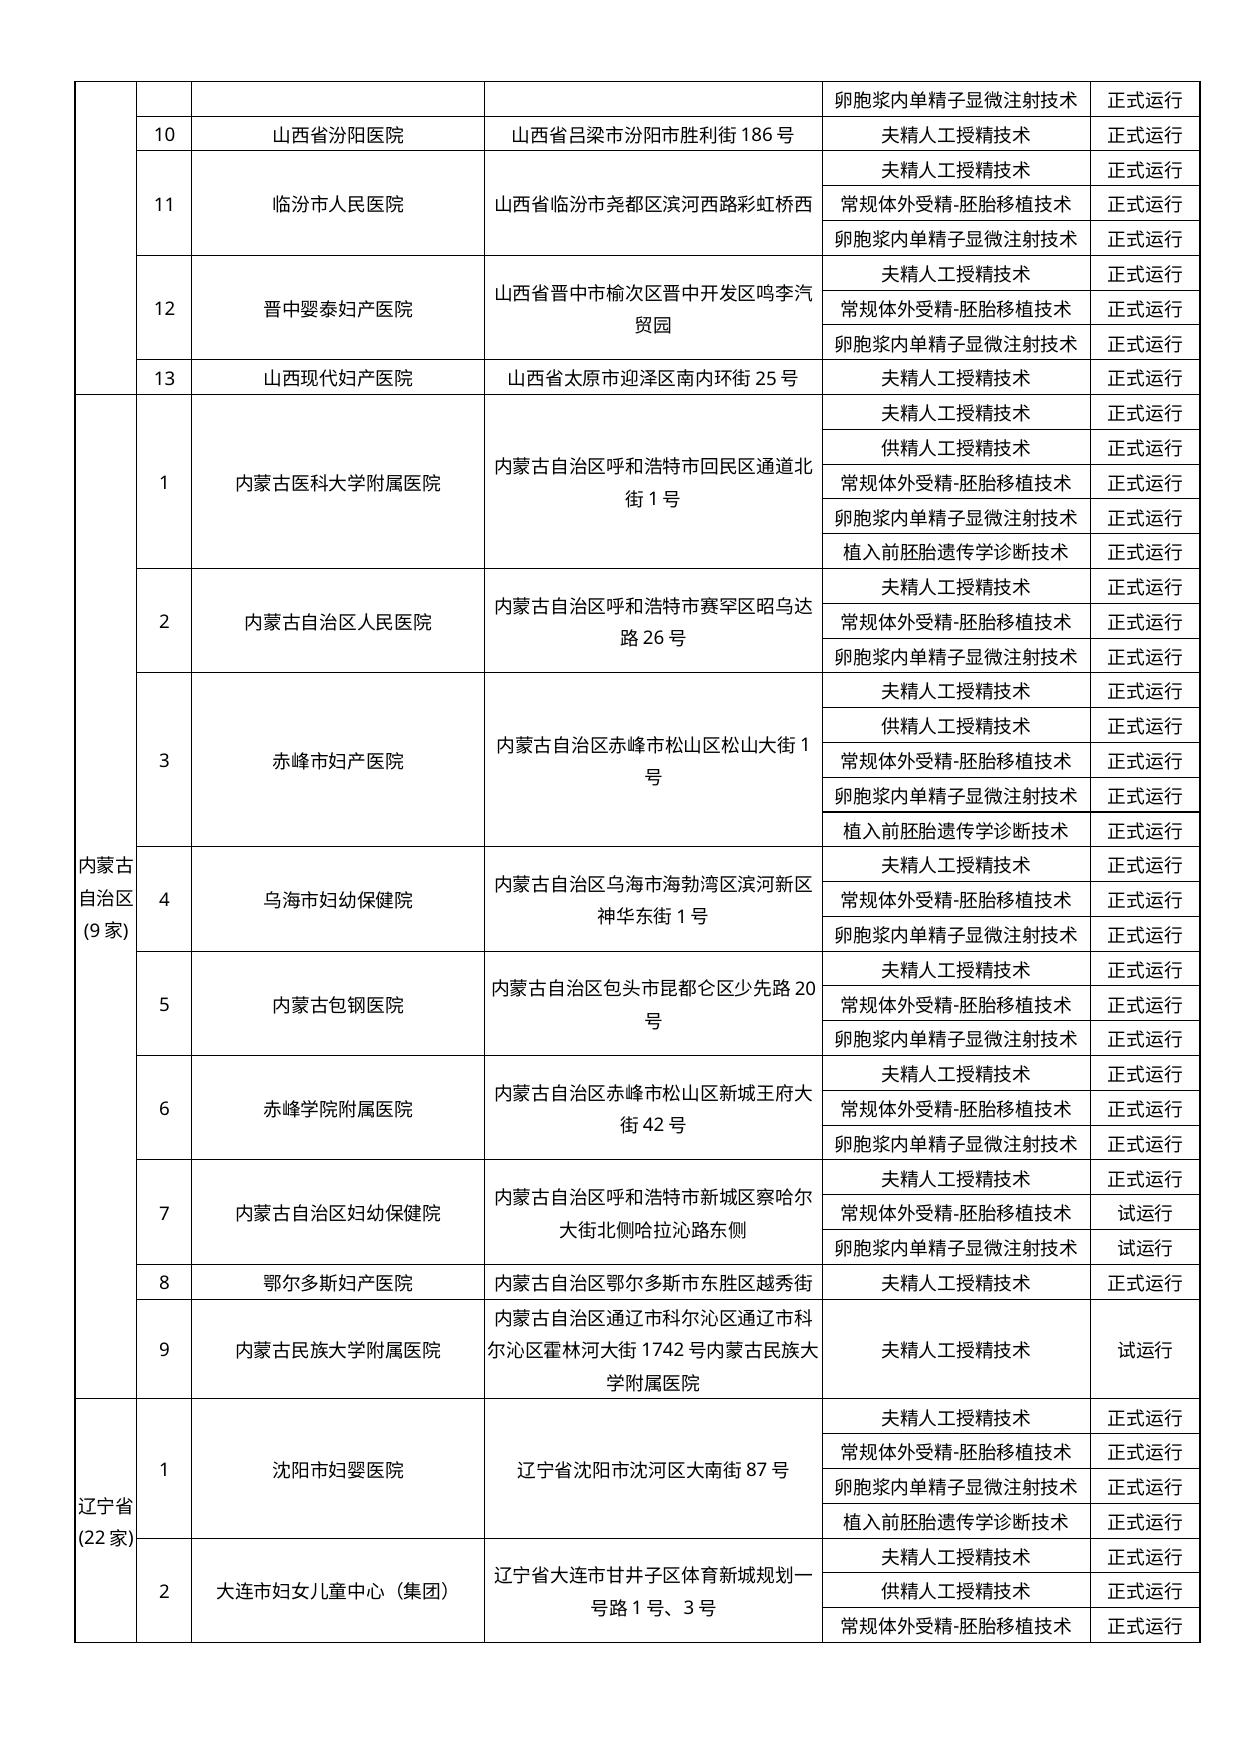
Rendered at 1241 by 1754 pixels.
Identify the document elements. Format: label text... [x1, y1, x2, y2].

table_cell 内蒙古医科大学附属医院 [192, 395, 484, 568]
table_cell 6 [137, 1056, 191, 1159]
table_cell 常规体外受精-胚胎移植技术 [823, 743, 1090, 777]
table_cell 8 [137, 1265, 191, 1298]
table_cell 赤峰市妇产医院 [192, 673, 484, 846]
table_cell 内蒙古包钢医院 [192, 952, 484, 1055]
table_cell 内蒙古自治区妇幼保健院 [192, 1160, 484, 1264]
table_cell 正式运行 [1091, 1469, 1199, 1503]
table_cell 夫精人工授精技术 [823, 256, 1090, 289]
table_cell 正式运行 [1091, 986, 1199, 1020]
table_cell 内蒙古自治区人民医院 [192, 569, 484, 672]
table_cell 卵胞浆内单精子显微注射技术 [823, 1469, 1090, 1503]
table_cell 正式运行 [1091, 569, 1199, 603]
table_cell 正式运行 [1091, 917, 1199, 951]
table_cell 12 [137, 256, 191, 359]
table_cell 试运行 [1091, 1195, 1199, 1229]
table_cell 5 [137, 952, 191, 1055]
table_cell 正式运行 [1091, 430, 1199, 463]
table_cell 内蒙古自治区赤峰市松山区新城王府大街42号 [485, 1056, 822, 1159]
table_cell 正式运行 [1091, 604, 1199, 637]
table_cell 夫精人工授精技术 [823, 117, 1090, 150]
table_cell 植入前胚胎遗传学诊断技术 [823, 813, 1090, 846]
table_cell 卵胞浆内单精子显微注射技术 [823, 325, 1090, 359]
table_cell 常规体外受精-胚胎移植技术 [823, 986, 1090, 1020]
table_cell 辽宁省(22家) [76, 1399, 136, 1642]
table_cell 正式运行 [1091, 1504, 1199, 1537]
table_cell 7 [137, 1160, 191, 1264]
table_cell 夫精人工授精技术 [823, 151, 1090, 185]
table_cell 4 [137, 847, 191, 951]
table_cell 辽宁省大连市甘井子区体育新城规划一号路1号、3号 [485, 1539, 822, 1642]
table_cell 夫精人工授精技术 [823, 395, 1090, 429]
table_cell 正式运行 [1091, 1021, 1199, 1055]
table_cell 常规体外受精-胚胎移植技术 [823, 186, 1090, 220]
table_cell 卵胞浆内单精子显微注射技术 [823, 917, 1090, 951]
table_cell 正式运行 [1091, 1399, 1199, 1433]
table_cell 正式运行 [1091, 186, 1199, 220]
table_cell 供精人工授精技术 [823, 1573, 1090, 1607]
table_cell 正式运行 [1091, 1539, 1199, 1572]
table_cell 夫精人工授精技术 [823, 1160, 1090, 1194]
table_cell 正式运行 [1091, 639, 1199, 672]
table_cell 常规体外受精-胚胎移植技术 [823, 1195, 1090, 1229]
table_cell 正式运行 [1091, 82, 1199, 116]
table_cell 内蒙古自治区呼和浩特市新城区察哈尔大街北侧哈拉沁路东侧 [485, 1160, 822, 1264]
table_cell 正式运行 [1091, 1160, 1199, 1194]
table_cell 1 [137, 395, 191, 568]
table_cell 供精人工授精技术 [823, 708, 1090, 742]
table_cell 正式运行 [1091, 778, 1199, 811]
table_cell 2 [137, 1539, 191, 1642]
table_cell 内蒙古自治区赤峰市松山区松山大街1号 [485, 673, 822, 846]
table_cell 夫精人工授精技术 [823, 1056, 1090, 1090]
table_cell 正式运行 [1091, 1056, 1199, 1090]
table_cell 常规体外受精-胚胎移植技术 [823, 1434, 1090, 1468]
table_cell 山西省晋中市榆次区晋中开发区鸣李汽贸园 [485, 256, 822, 359]
table_cell 临汾市人民医院 [192, 151, 484, 255]
table_cell 正式运行 [1091, 882, 1199, 916]
table_cell 乌海市妇幼保健院 [192, 847, 484, 951]
table_cell 正式运行 [1091, 256, 1199, 289]
table_cell 正式运行 [1091, 673, 1199, 707]
table_cell 沈阳市妇婴医院 [192, 1399, 484, 1537]
table_cell 植入前胚胎遗传学诊断技术 [823, 1504, 1090, 1537]
table_cell 试运行 [1091, 1230, 1199, 1264]
table_cell 2 [137, 569, 191, 672]
table_cell 正式运行 [1091, 1265, 1199, 1298]
table_cell 试运行 [1091, 1300, 1199, 1398]
table_cell 常规体外受精-胚胎移植技术 [823, 465, 1090, 498]
table_cell 正式运行 [1091, 499, 1199, 533]
table_cell 内蒙古自治区包头市昆都仑区少先路20号 [485, 952, 822, 1055]
table_cell 内蒙古自治区呼和浩特市回民区通道北街1号 [485, 395, 822, 568]
table_cell 夫精人工授精技术 [823, 847, 1090, 881]
table_cell 常规体外受精-胚胎移植技术 [823, 604, 1090, 637]
table_cell 正式运行 [1091, 465, 1199, 498]
table_cell 正式运行 [1091, 291, 1199, 324]
table_cell 内蒙古自治区呼和浩特市赛罕区昭乌达路26号 [485, 569, 822, 672]
table_cell 内蒙古自治区鄂尔多斯市东胜区越秀街 [485, 1265, 822, 1298]
table_cell 山西现代妇产医院 [192, 360, 484, 394]
table_cell 正式运行 [1091, 708, 1199, 742]
table_cell 10 [137, 117, 191, 150]
table_cell 供精人工授精技术 [823, 430, 1090, 463]
table_cell 正式运行 [1091, 952, 1199, 985]
table_cell 常规体外受精-胚胎移植技术 [823, 1091, 1090, 1124]
table_cell 正式运行 [1091, 813, 1199, 846]
table_cell 正式运行 [1091, 743, 1199, 777]
table_cell 山西省汾阳医院 [192, 117, 484, 150]
table_cell 夫精人工授精技术 [823, 1300, 1090, 1398]
table_cell 正式运行 [1091, 1573, 1199, 1607]
table_cell 夫精人工授精技术 [823, 952, 1090, 985]
table_cell 晋中婴泰妇产医院 [192, 256, 484, 359]
table_cell 正式运行 [1091, 151, 1199, 185]
table_cell 常规体外受精-胚胎移植技术 [823, 882, 1090, 916]
table_cell 11 [137, 151, 191, 255]
table_cell 正式运行 [1091, 1608, 1199, 1642]
table_cell 卵胞浆内单精子显微注射技术 [823, 1126, 1090, 1159]
table_cell 夫精人工授精技术 [823, 360, 1090, 394]
table_cell 夫精人工授精技术 [823, 673, 1090, 707]
table_cell 大连市妇女儿童中心（集团） [192, 1539, 484, 1642]
table_cell 3 [137, 673, 191, 846]
table_cell 正式运行 [1091, 221, 1199, 255]
table_cell 卵胞浆内单精子显微注射技术 [823, 499, 1090, 533]
table_cell 常规体外受精-胚胎移植技术 [823, 291, 1090, 324]
table_cell 山西省太原市迎泽区南内环街25号 [485, 360, 822, 394]
table_cell 夫精人工授精技术 [823, 1399, 1090, 1433]
table_cell 鄂尔多斯妇产医院 [192, 1265, 484, 1298]
table_cell 夫精人工授精技术 [823, 1265, 1090, 1298]
table_cell 内蒙古民族大学附属医院 [192, 1300, 484, 1398]
table_cell 正式运行 [1091, 1434, 1199, 1468]
table_cell 正式运行 [1091, 1126, 1199, 1159]
table_cell 赤峰学院附属医院 [192, 1056, 484, 1159]
table_cell 9 [137, 1300, 191, 1398]
table_cell 正式运行 [1091, 534, 1199, 568]
table_cell 辽宁省沈阳市沈河区大南街87号 [485, 1399, 822, 1537]
table_cell 卵胞浆内单精子显微注射技术 [823, 1230, 1090, 1264]
table_cell 13 [137, 360, 191, 394]
table_cell 卵胞浆内单精子显微注射技术 [823, 82, 1090, 116]
table_cell 卵胞浆内单精子显微注射技术 [823, 1021, 1090, 1055]
table_cell 卵胞浆内单精子显微注射技术 [823, 778, 1090, 811]
table_cell 正式运行 [1091, 325, 1199, 359]
table_cell 正式运行 [1091, 360, 1199, 394]
table_cell 夫精人工授精技术 [823, 1539, 1090, 1572]
table_cell 植入前胚胎遗传学诊断技术 [823, 534, 1090, 568]
table_cell 1 [137, 1399, 191, 1537]
table_cell 卵胞浆内单精子显微注射技术 [823, 639, 1090, 672]
table_cell 正式运行 [1091, 117, 1199, 150]
table_cell 内蒙古自治区(9家) [76, 395, 136, 1398]
table_cell 卵胞浆内单精子显微注射技术 [823, 221, 1090, 255]
table_cell 山西省吕梁市汾阳市胜利街186号 [485, 117, 822, 150]
table_cell 山西省临汾市尧都区滨河西路彩虹桥西 [485, 151, 822, 255]
table_cell 夫精人工授精技术 [823, 569, 1090, 603]
table_cell 内蒙古自治区通辽市科尔沁区通辽市科尔沁区霍林河大街1742号内蒙古民族大学附属医院 [485, 1300, 822, 1398]
table_cell 常规体外受精-胚胎移植技术 [823, 1608, 1090, 1642]
table_cell 正式运行 [1091, 847, 1199, 881]
table_cell 内蒙古自治区乌海市海勃湾区滨河新区神华东街1号 [485, 847, 822, 951]
table_cell 正式运行 [1091, 1091, 1199, 1124]
table_cell 正式运行 [1091, 395, 1199, 429]
